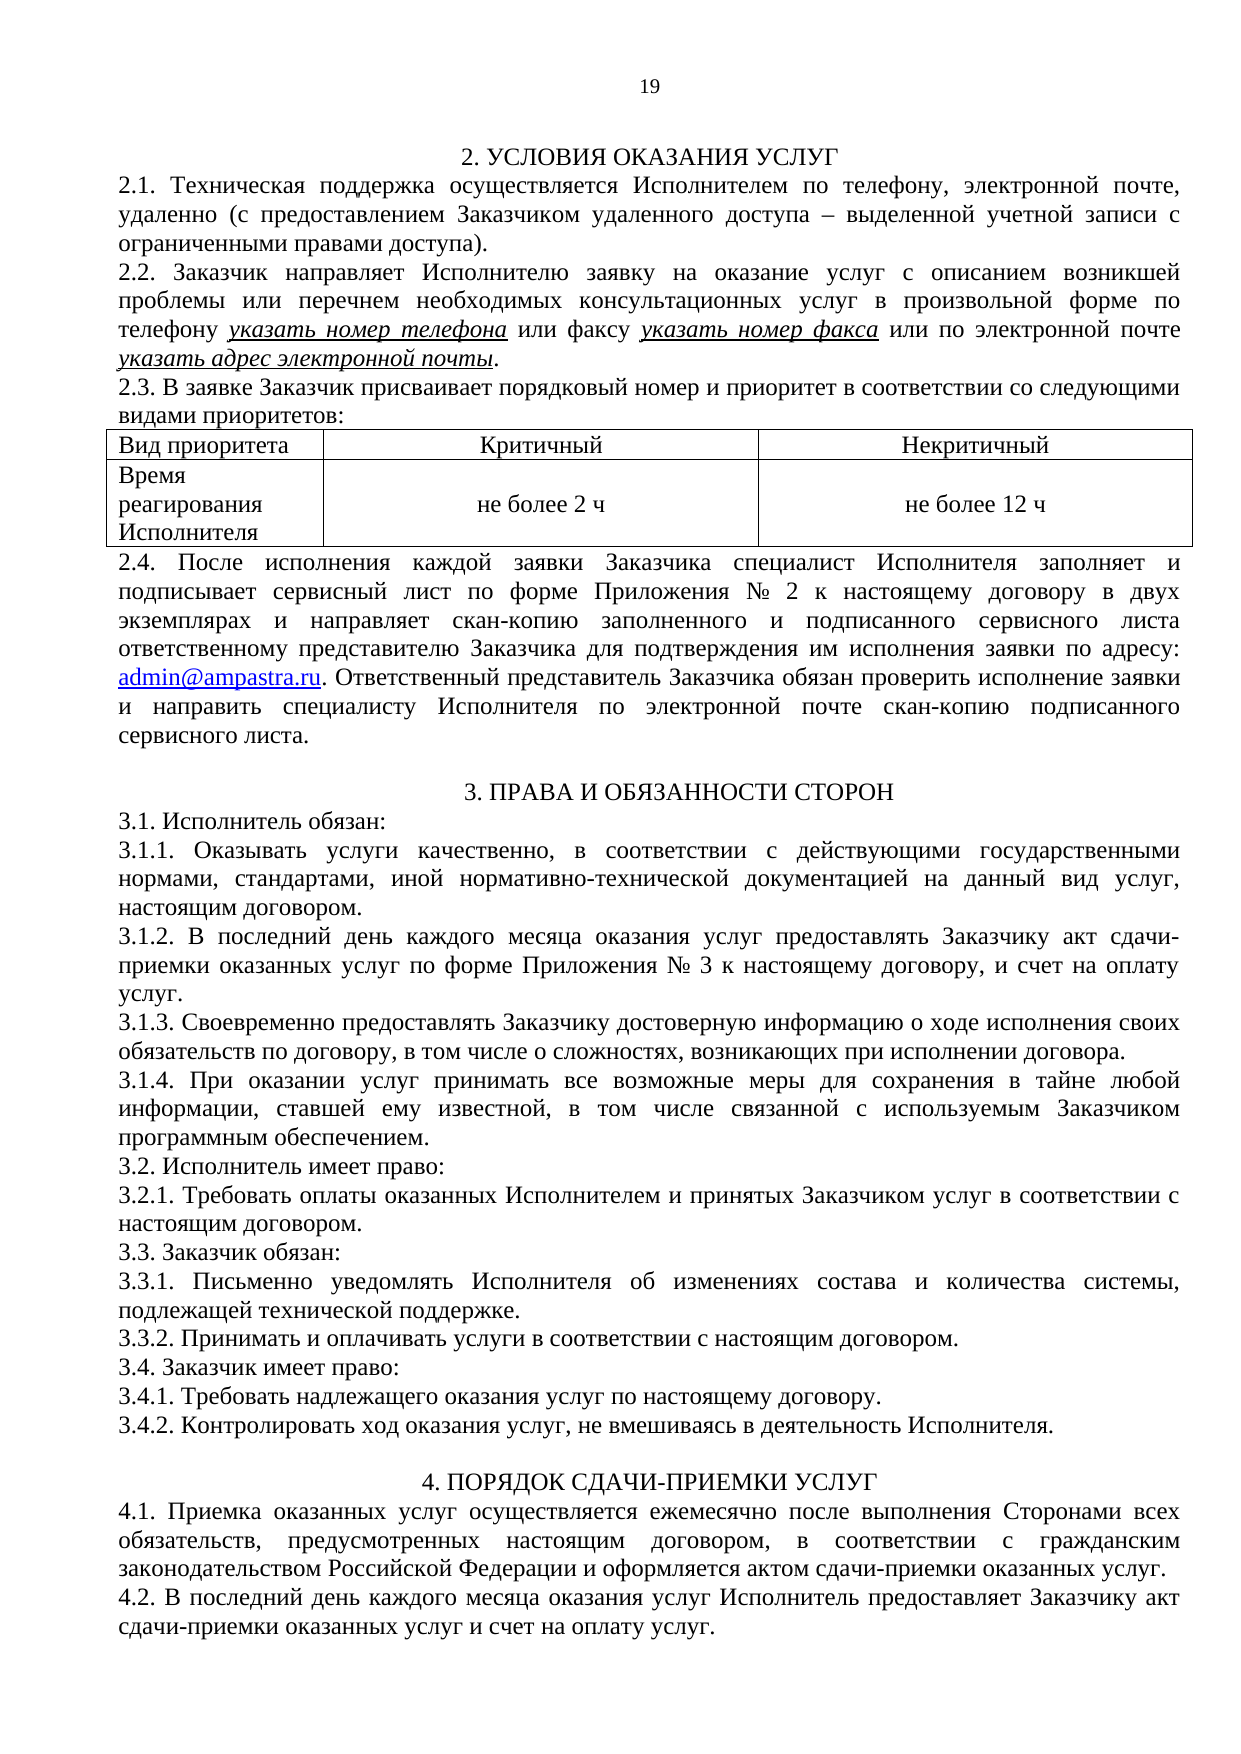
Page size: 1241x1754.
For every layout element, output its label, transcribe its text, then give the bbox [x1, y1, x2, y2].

text 2.3. В заявке Заказчик присваивает порядковый номер и приоритет в соответствии со следующими видами приоритетов: [118, 372, 1181, 429]
text 2.1. Техническая поддержка осуществляется Исполнителем по телефону, электронной почте, удаленно (с предоставлением Заказчиком удаленного доступа – выделенной учетной записи с ограниченными правами доступа). [118, 170, 1181, 257]
table_cell Время реагирования Исполнителя [107, 460, 323, 546]
text 3.1.2. В последний день каждого месяца оказания услуг предоставлять Заказчику акт сдачи-приемки оказанных услуг по форме Приложения № 3 к настоящему договору, и счет на оплату услуг. [118, 921, 1181, 1007]
table_cell не более 2 ч [324, 460, 758, 546]
text 3.4. Заказчик имеет право: [118, 1352, 1181, 1381]
text 3.1.3. Своевременно предоставлять Заказчику достоверную информацию о ходе исполнения своих обязательств по договору, в том числе о сложностях, возникающих при исполнении договора. [118, 1007, 1181, 1065]
text 4.1. Приемка оказанных услуг осуществляется ежемесячно после выполнения Сторонами всех обязательств, предусмотренных настоящим договором, в соответствии с гражданским законодательством Российской Федерации и оформляется актом сдачи-приемки оказанных услуг. [118, 1496, 1181, 1582]
table_cell не более 12 ч [759, 460, 1192, 546]
text 3.3. Заказчик обязан: [118, 1237, 1181, 1266]
table_header Критичный [324, 430, 758, 459]
text 3. ПРАВА И ОБЯЗАННОСТИ СТОРОН [118, 777, 1181, 806]
text 3.1. Исполнитель обязан: [118, 806, 1181, 835]
text 3.4.2. Контролировать ход оказания услуг, не вмешиваясь в деятельность Исполнителя. [118, 1410, 1181, 1438]
text 4. ПОРЯДОК СДАЧИ-ПРИЕМКИ УСЛУГ [118, 1467, 1181, 1496]
table_header Некритичный [759, 430, 1192, 459]
text 3.3.1. Письменно уведомлять Исполнителя об изменениях состава и количества системы, подлежащей технической поддержке. [118, 1266, 1181, 1323]
text 4.2. В последний день каждого месяца оказания услуг Исполнитель предоставляет Заказчику акт сдачи-приемки оказанных услуг и счет на оплату услуг. [118, 1582, 1181, 1640]
text 3.4.1. Требовать надлежащего оказания услуг по настоящему договору. [118, 1381, 1181, 1410]
text 2. УСЛОВИЯ ОКАЗАНИЯ УСЛУГ [118, 142, 1181, 170]
text 3.3.2. Принимать и оплачивать услуги в соответствии с настоящим договором. [118, 1323, 1181, 1352]
text 3.1.4. При оказании услуг принимать все возможные меры для сохранения в тайне любой информации, ставшей ему известной, в том числе связанной с используемым Заказчиком программным обеспечением. [118, 1065, 1181, 1151]
text 2.2. Заказчик направляет Исполнителю заявку на оказание услуг с описанием возникшей проблемы или перечнем необходимых консультационных услуг в произвольной форме по телефону указать номер телефона или факсу указать номер факса или по электронной почте указать адрес электронной почты. [118, 257, 1181, 372]
text 3.2.1. Требовать оплаты оказанных Исполнителем и принятых Заказчиком услуг в соответствии с настоящим договором. [118, 1180, 1181, 1237]
text 3.2. Исполнитель имеет право: [118, 1151, 1181, 1180]
table_header Вид приоритета [107, 430, 323, 459]
text 2.4. После исполнения каждой заявки Заказчика специалист Исполнителя заполняет и подписывает сервисный лист по форме Приложения № 2 к настоящему договору в двух экземплярах и направляет скан-копию заполненного и подписанного сервисного листа ответственному представителю Заказчика для подтверждения им исполнения заявки по адресу: admin@ampastra.ru. Ответственный представитель Заказчика обязан проверить исполнение заявки и направить специалисту Исполнителя по электронной почте скан-копию подписанного сервисного листа. [118, 547, 1181, 748]
text 3.1.1. Оказывать услуги качественно, в соответствии с действующими государственными нормами, стандартами, иной нормативно-технической документацией на данный вид услуг, настоящим договором. [118, 835, 1181, 921]
